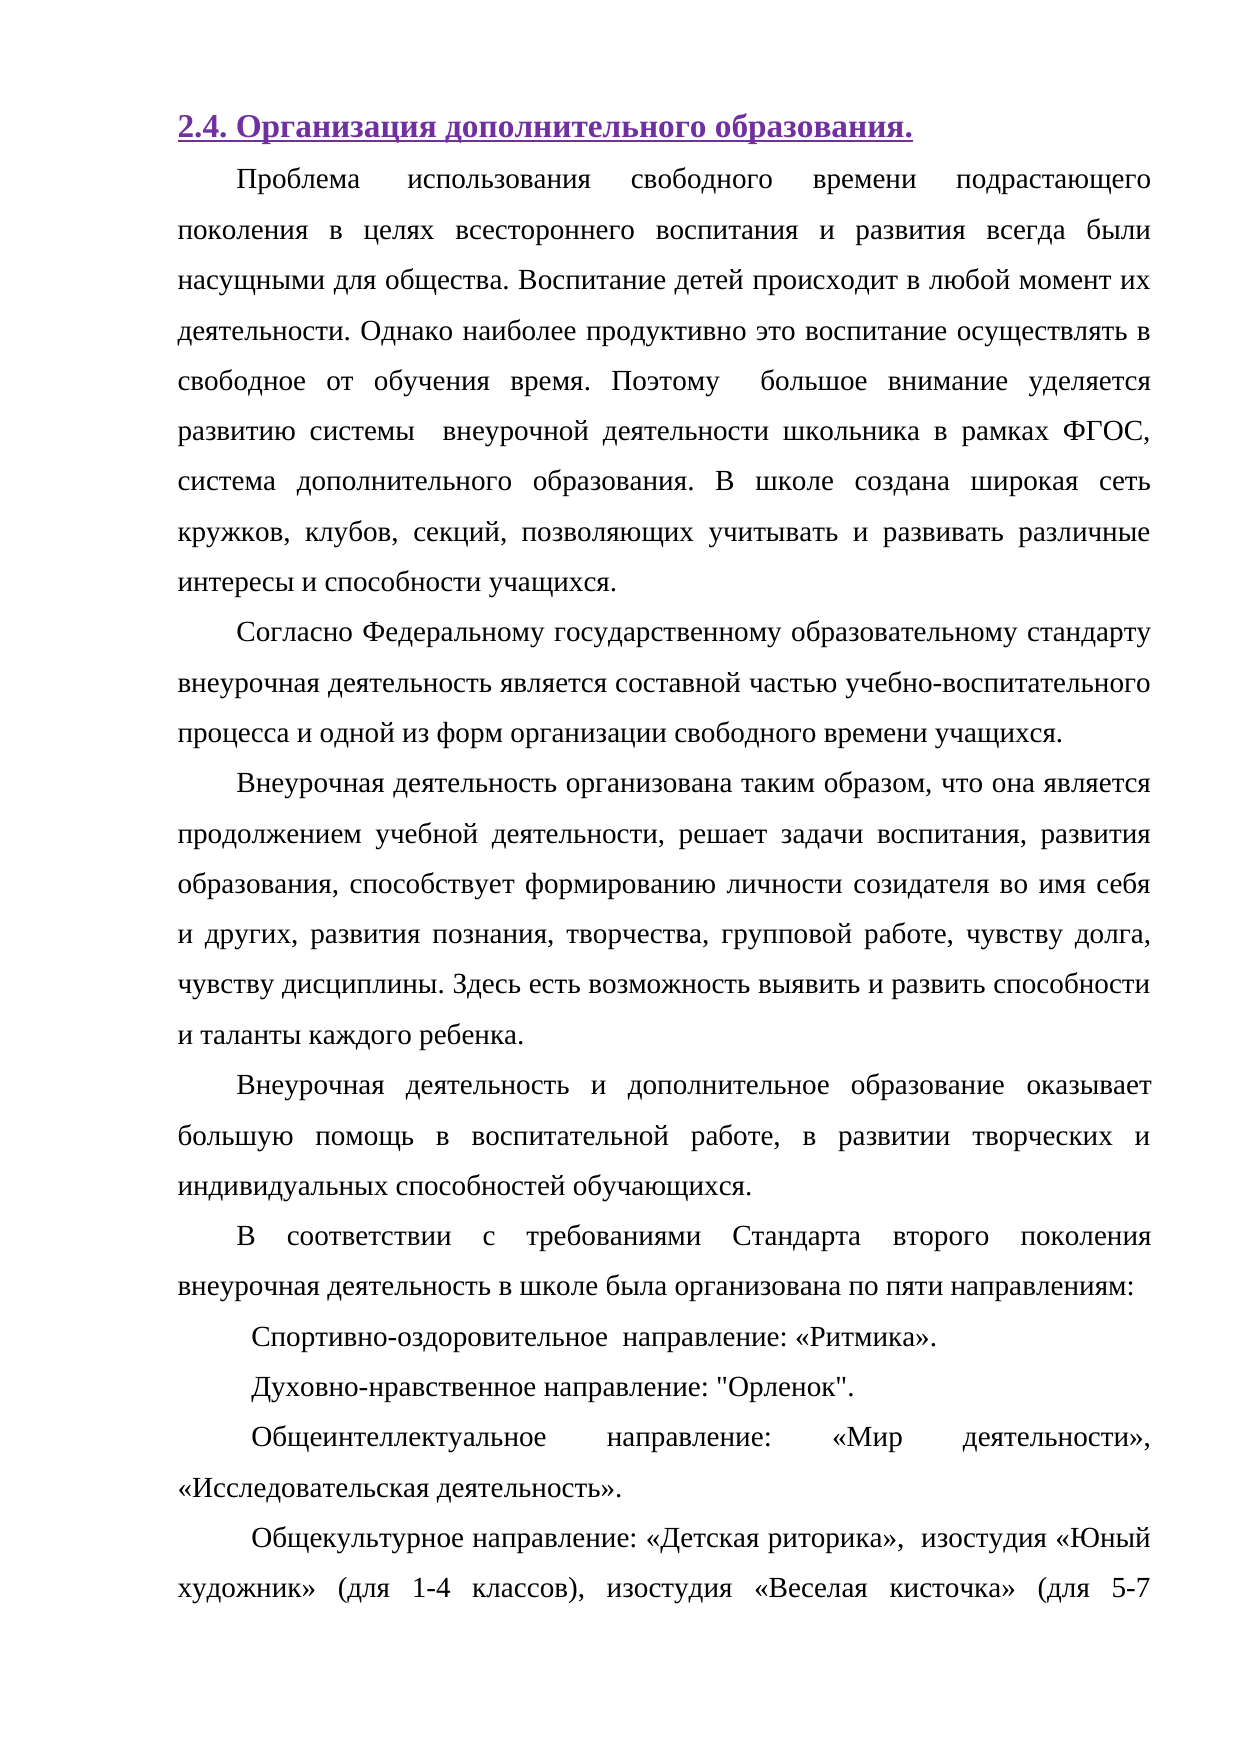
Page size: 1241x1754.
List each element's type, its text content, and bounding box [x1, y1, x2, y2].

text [177, 1520, 1152, 1604]
text Спортивно-оздоровительное направление: «Ритмика». [177, 1319, 1152, 1352]
text 2.4. Организация дополнительного образования. [177, 109, 1152, 145]
text Внеурочная деятельность и дополнительное образование оказывает большую помощь в воспитательной работе, в развитии творческих и индивидуальных способностей обучающихся. [177, 1067, 1152, 1201]
text Духовно-нравственное направление: "Орленок". [177, 1369, 1152, 1403]
text Согласно Федеральному государственному образовательному стандарту внеурочная деятельность является составной частью учебно-воспитательного процесса и одной из форм организации свободного времени учащихся. [177, 614, 1152, 749]
text Внеурочная деятельность организована таким образом, что она является продолжением учебной деятельности, решает задачи воспитания, развития образования, способствует формированию личности созидателя во имя себя и других, развития познания, творчества, групповой работе, чувству долга, чувству дисциплины. Здесь есть возможность выявить и развить способности и таланты каждого ребенка. [177, 765, 1152, 1051]
text Проблема использования свободного времени подрастающего поколения в целях всестороннего воспитания и развития всегда были насущными для общества. Воспитание детей происходит в любой момент их деятельности. Однако наиболее продуктивно это воспитание осуществлять в свободное от обучения время. Поэтому большое внимание уделяется развитию системы внеурочной деятельности школьника в рамках ФГОС, система дополнительного образования. В школе создана широкая сеть кружков, клубов, секций, позволяющих учитывать и развивать различные интересы и способности учащихся. [177, 162, 1152, 598]
text В соответствии с требованиями Стандарта второго поколения внеурочная деятельность в школе была организована по пяти направлениям: [177, 1218, 1152, 1302]
text Общеинтеллектуальное направление: «Мир деятельности», «Исследовательская деятельность». [177, 1419, 1152, 1503]
